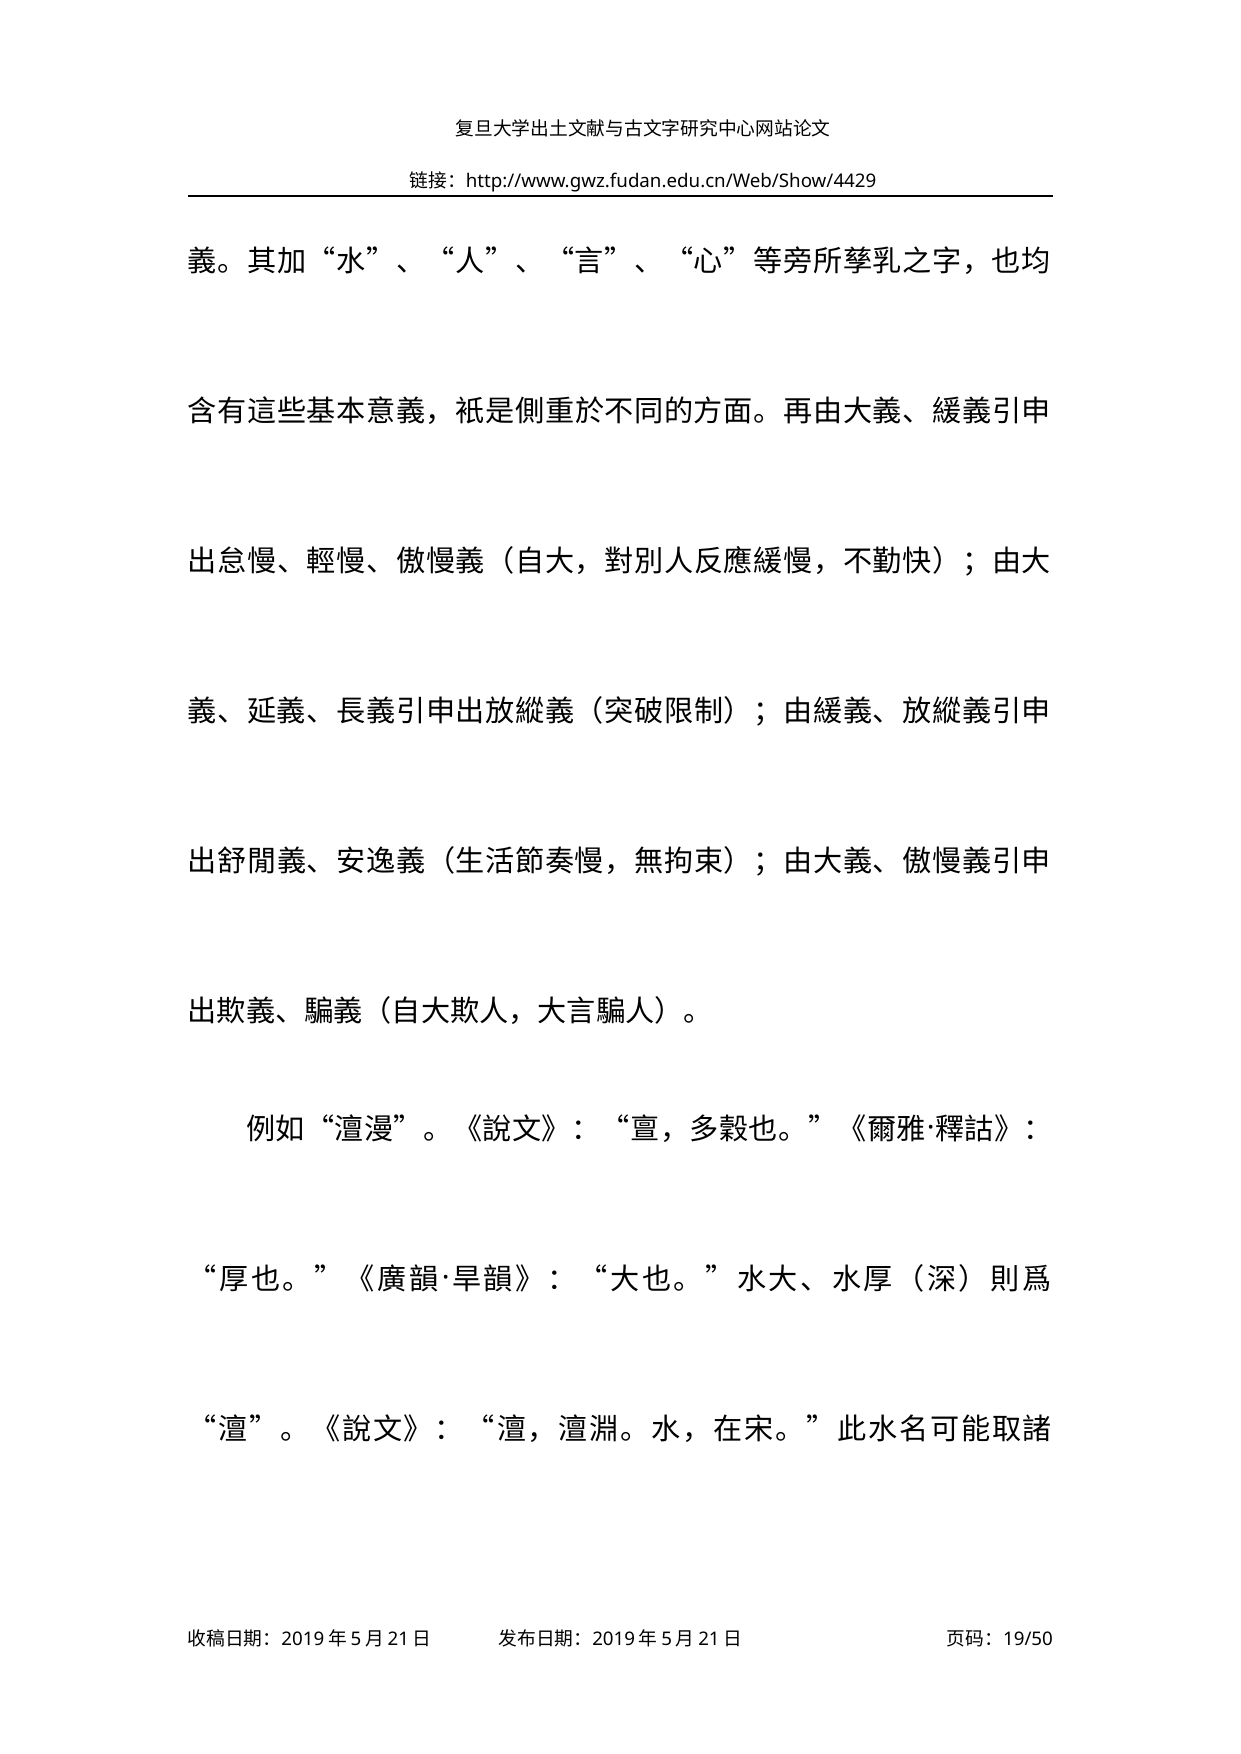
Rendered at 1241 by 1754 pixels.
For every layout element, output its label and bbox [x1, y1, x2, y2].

text [187, 222, 1053, 1047]
text [187, 1089, 1053, 1464]
